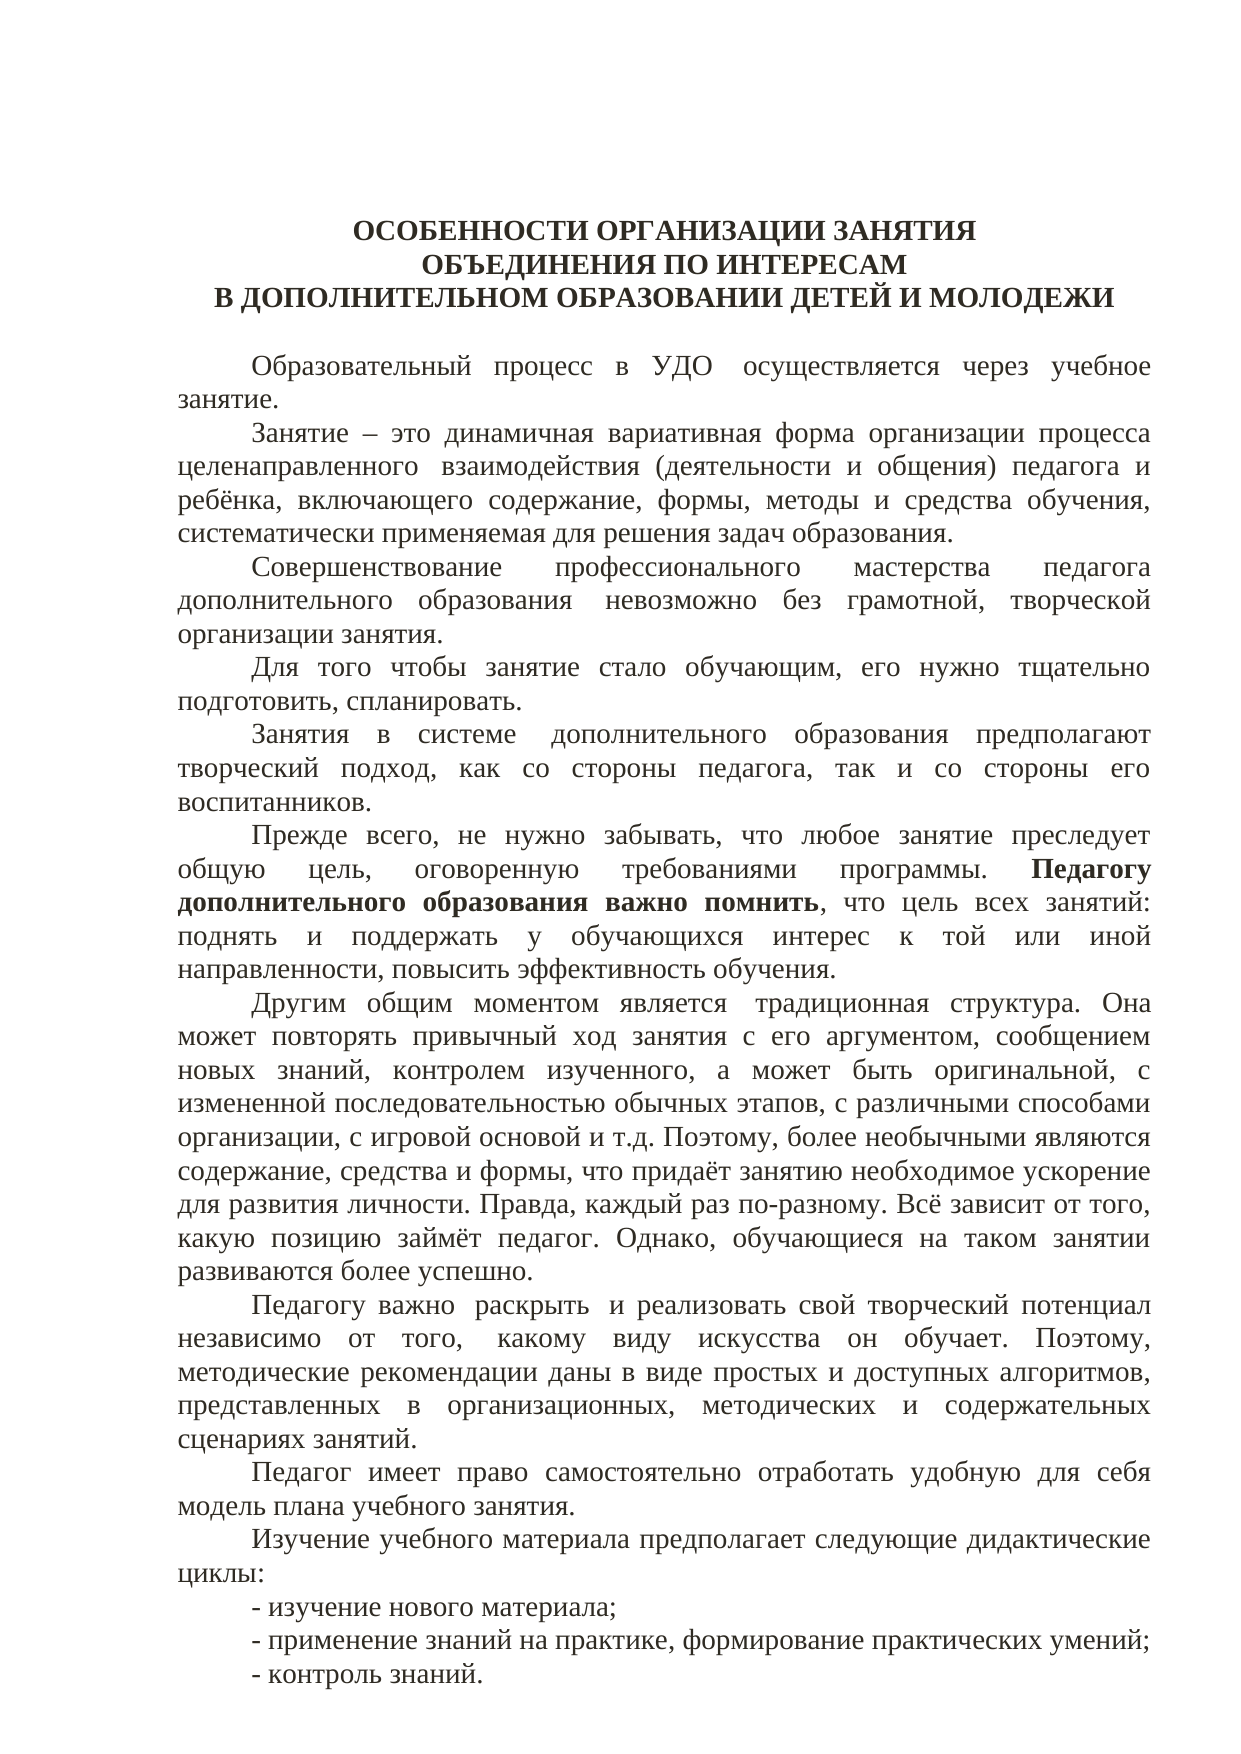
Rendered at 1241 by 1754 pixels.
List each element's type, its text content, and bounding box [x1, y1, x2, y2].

text - применение знаний на практике, формирование практических умений; [177, 1622, 1152, 1656]
text Изучение учебного материала предполагает следующие дидактические циклы: [177, 1522, 1152, 1589]
text Педагог имеет право самостоятельно отработать удобную для себя модель плана учебного занятия. [177, 1454, 1152, 1522]
text - контроль знаний. [177, 1656, 1152, 1689]
text Образовательный процесс в УДО осуществляется через учебное занятие. [177, 348, 1152, 415]
text ОСОБЕННОСТИ ОРГАНИЗАЦИИ ЗАНЯТИЯ [177, 213, 1152, 247]
text Занятия в системе дополнительного образования предполагают творческий подход, как со стороны педагога, так и со стороны его воспитанников. [177, 717, 1152, 817]
text Совершенствование профессионального мастерства педагога дополнительного образования невозможно без грамотной, творческой организации занятия. [177, 549, 1152, 649]
text Для того чтобы занятие стало обучающим, его нужно тщательно подготовить, спланировать. [177, 649, 1152, 717]
text В ДОПОЛНИТЕЛЬНОМ ОБРАЗОВАНИИ ДЕТЕЙ И МОЛОДЕЖИ [177, 281, 1152, 314]
text Занятие – это динамичная вариативная форма организации процесса целенаправленного взаимодействия (деятельности и общения) педагога и ребёнка, включающего содержание, формы, методы и средства обучения, систематически применяемая для решения задач образования. [177, 415, 1152, 549]
text - изучение нового материала; [177, 1589, 1152, 1622]
text Другим общим моментом является традиционная структура. Она может повторять привычный ход занятия с его аргументом, сообщением новых знаний, контролем изученного, а может быть оригинальной, с измененной последовательностью обычных этапов, с различными способами организации, с игровой основой и т.д. Поэтому, более необычными являются содержание, средства и формы, что придаёт занятию необходимое ускорение для развития личности. Правда, каждый раз по-разному. Всё зависит от того, какую позицию займёт педагог. Однако, обучающиеся на таком занятии развиваются более успешно. [177, 985, 1152, 1287]
text Прежде всего, не нужно забывать, что любое занятие преследует общую цель, оговоренную требованиями программы. Педагогу дополнительного образования важно помнить, что цель всех занятий: поднять и поддержать у обучающихся интерес к той или иной направленности, повысить эффективность обучения. [177, 817, 1152, 985]
text Педагогу важно раскрыть и реализовать свой творческий потенциал независимо от того, какому виду искусства он обучает. Поэтому, методические рекомендации даны в виде простых и доступных алгоритмов, представленных в организационных, методических и содержательных сценариях занятий. [177, 1287, 1152, 1454]
text ОБЪЕДИНЕНИЯ ПО ИНТЕРЕСАМ [177, 247, 1152, 281]
